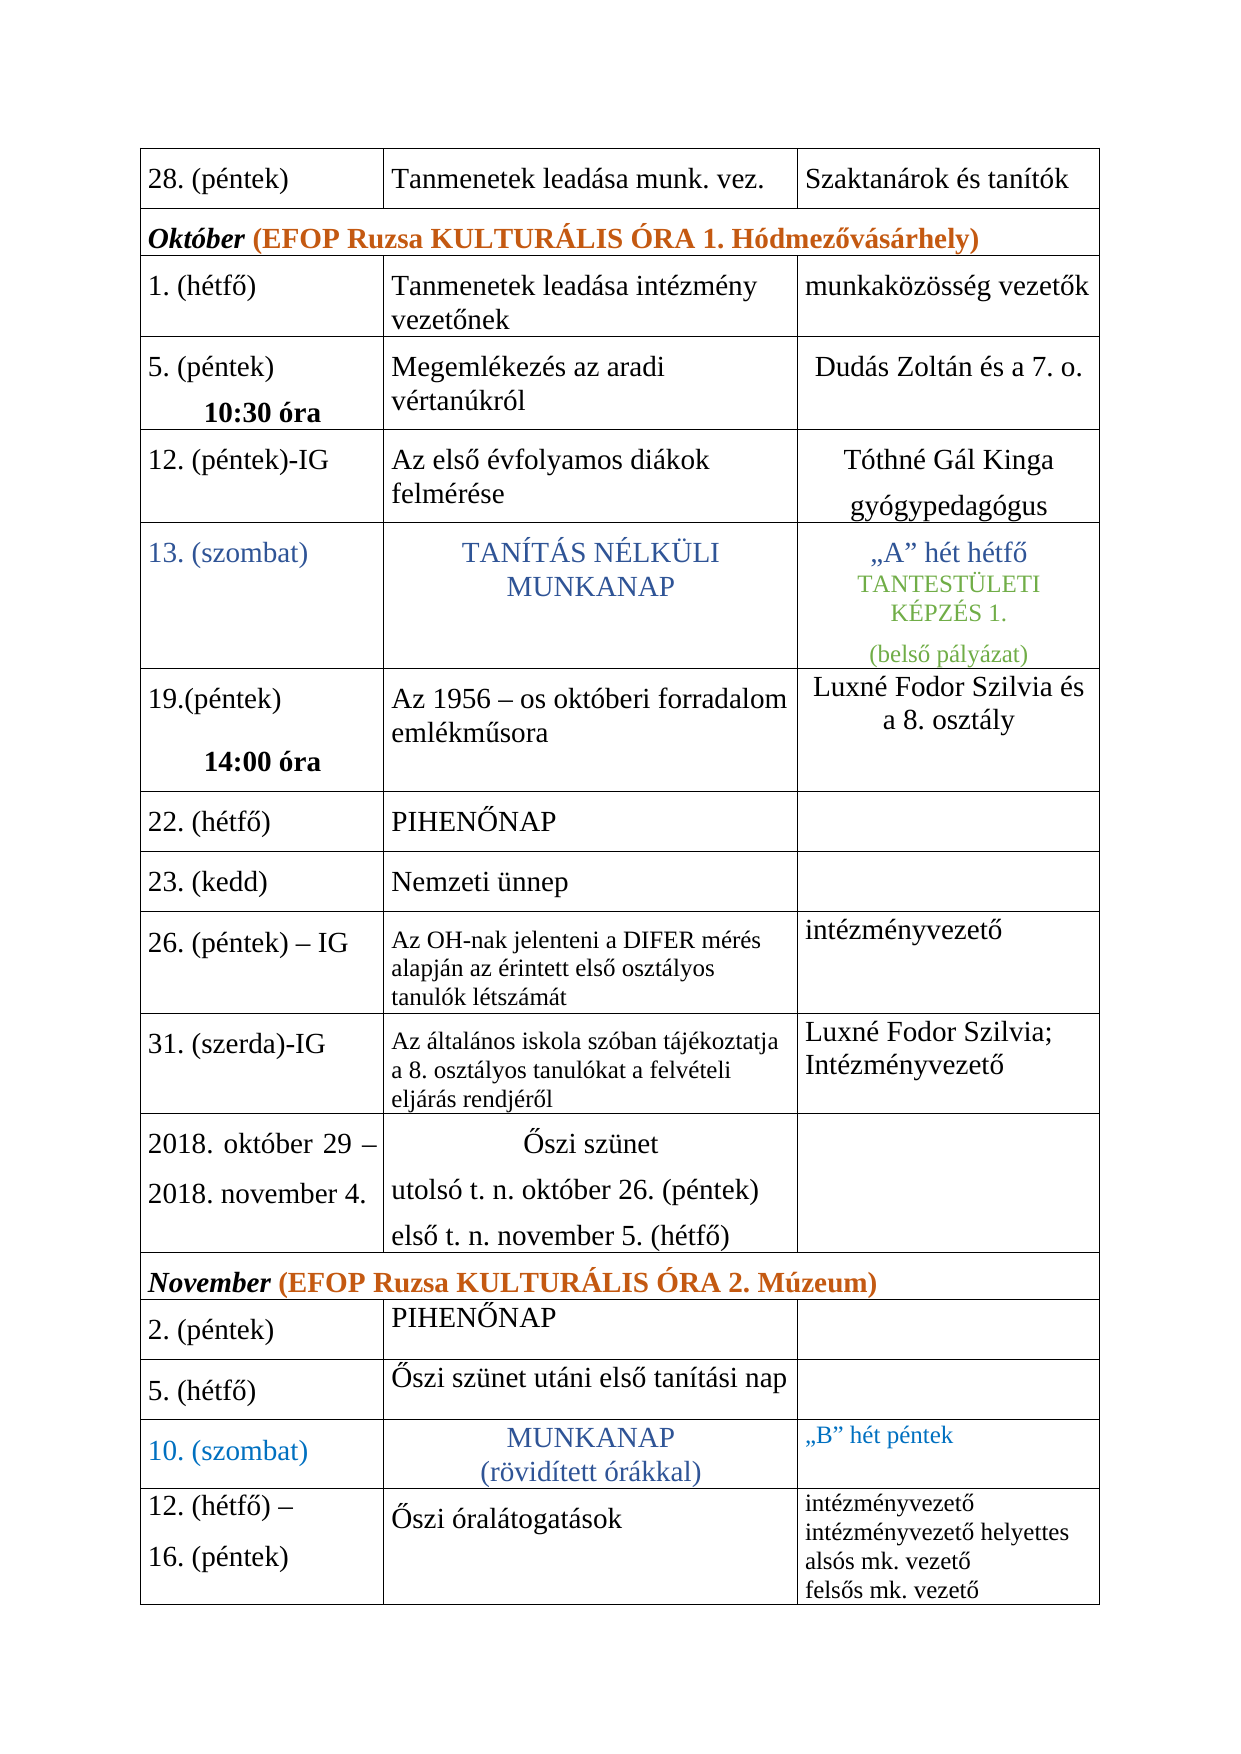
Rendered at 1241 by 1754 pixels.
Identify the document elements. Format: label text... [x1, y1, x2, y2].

table_cell 1. (hétfő) [141, 256, 383, 336]
table_cell TANÍTÁS NÉLKÜLI MUNKANAP [384, 523, 797, 668]
table_cell [798, 1114, 1099, 1252]
table_cell Megemlékezés az aradi vértanúkról [384, 337, 797, 429]
table_cell Őszi szünet utolsó t. n. október 26. (péntek) első t. n. november 5. (hétfő) [384, 1114, 797, 1252]
table_cell [798, 792, 1099, 851]
table_cell 5. (péntek) 10:30 óra [141, 337, 383, 429]
table_cell Tóthné Gál Kinga gyógypedagógus [798, 430, 1099, 522]
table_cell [798, 1489, 1099, 1603]
table_cell 26. (péntek) – IG [141, 912, 383, 1013]
table_cell 13. (szombat) [141, 523, 383, 668]
table_cell Luxné Fodor Szilvia; Intézményvezető [798, 1014, 1099, 1113]
table_cell Az első évfolyamos diákok felmérése [384, 430, 797, 522]
table_cell Dudás Zoltán és a 7. o. [798, 337, 1099, 429]
table_cell 2018. október 29 – 2018. november 4. [141, 1114, 383, 1252]
table_cell Az OH-nak jelenteni a DIFER mérés alapján az érintett első osztályos tanulók létszámát [384, 912, 797, 1013]
table_cell Tanmenetek leadása munk. vez. [384, 149, 797, 208]
table_cell Az általános iskola szóban tájékoztatja a 8. osztályos tanulókat a felvételi eljárás rendjéről [384, 1014, 797, 1113]
table_cell PIHENŐNAP [384, 792, 797, 851]
table_cell 2. (péntek) [141, 1300, 383, 1359]
table_cell 23. (kedd) [141, 852, 383, 911]
table_cell 19.(péntek) 14:00 óra [141, 669, 383, 791]
table_cell 10. (szombat) [141, 1420, 383, 1487]
table_cell Őszi óralátogatások [384, 1489, 797, 1603]
table_cell intézményvezető [798, 912, 1099, 1013]
table_cell Szaktanárok és tanítók [798, 149, 1099, 208]
table_cell Az 1956 – os októberi forradalom emlékműsora [384, 669, 797, 791]
table_cell Október (EFOP Ruzsa KULTURÁLIS ÓRA 1. Hódmezővásárhely) [141, 209, 1099, 255]
table_cell „B” hét péntek [798, 1420, 1099, 1487]
table_cell Luxné Fodor Szilvia és a 8. osztály [798, 669, 1099, 791]
table_cell November (EFOP Ruzsa KULTURÁLIS ÓRA 2. Múzeum) [141, 1253, 1099, 1299]
table_cell Tanmenetek leadása intézmény vezetőnek [384, 256, 797, 336]
table_cell [798, 1300, 1099, 1359]
table_cell 12. (péntek)-IG [141, 430, 383, 522]
table_cell „A” hét hétfő TANTESTÜLETI KÉPZÉS 1. (belső pályázat) [798, 523, 1099, 668]
table_cell [798, 1360, 1099, 1419]
table_cell 28. (péntek) [141, 149, 383, 208]
table_cell 5. (hétfő) [141, 1360, 383, 1419]
table_cell munkaközösség vezetők [798, 256, 1099, 336]
table_cell Őszi szünet utáni első tanítási nap [384, 1360, 797, 1419]
table_cell Nemzeti ünnep [384, 852, 797, 911]
table_cell 22. (hétfő) [141, 792, 383, 851]
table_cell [141, 1489, 383, 1603]
table_cell MUNKANAP (rövidített órákkal) [384, 1420, 797, 1487]
table_cell PIHENŐNAP [384, 1300, 797, 1359]
table_cell 31. (szerda)-IG [141, 1014, 383, 1113]
table_cell [798, 852, 1099, 911]
